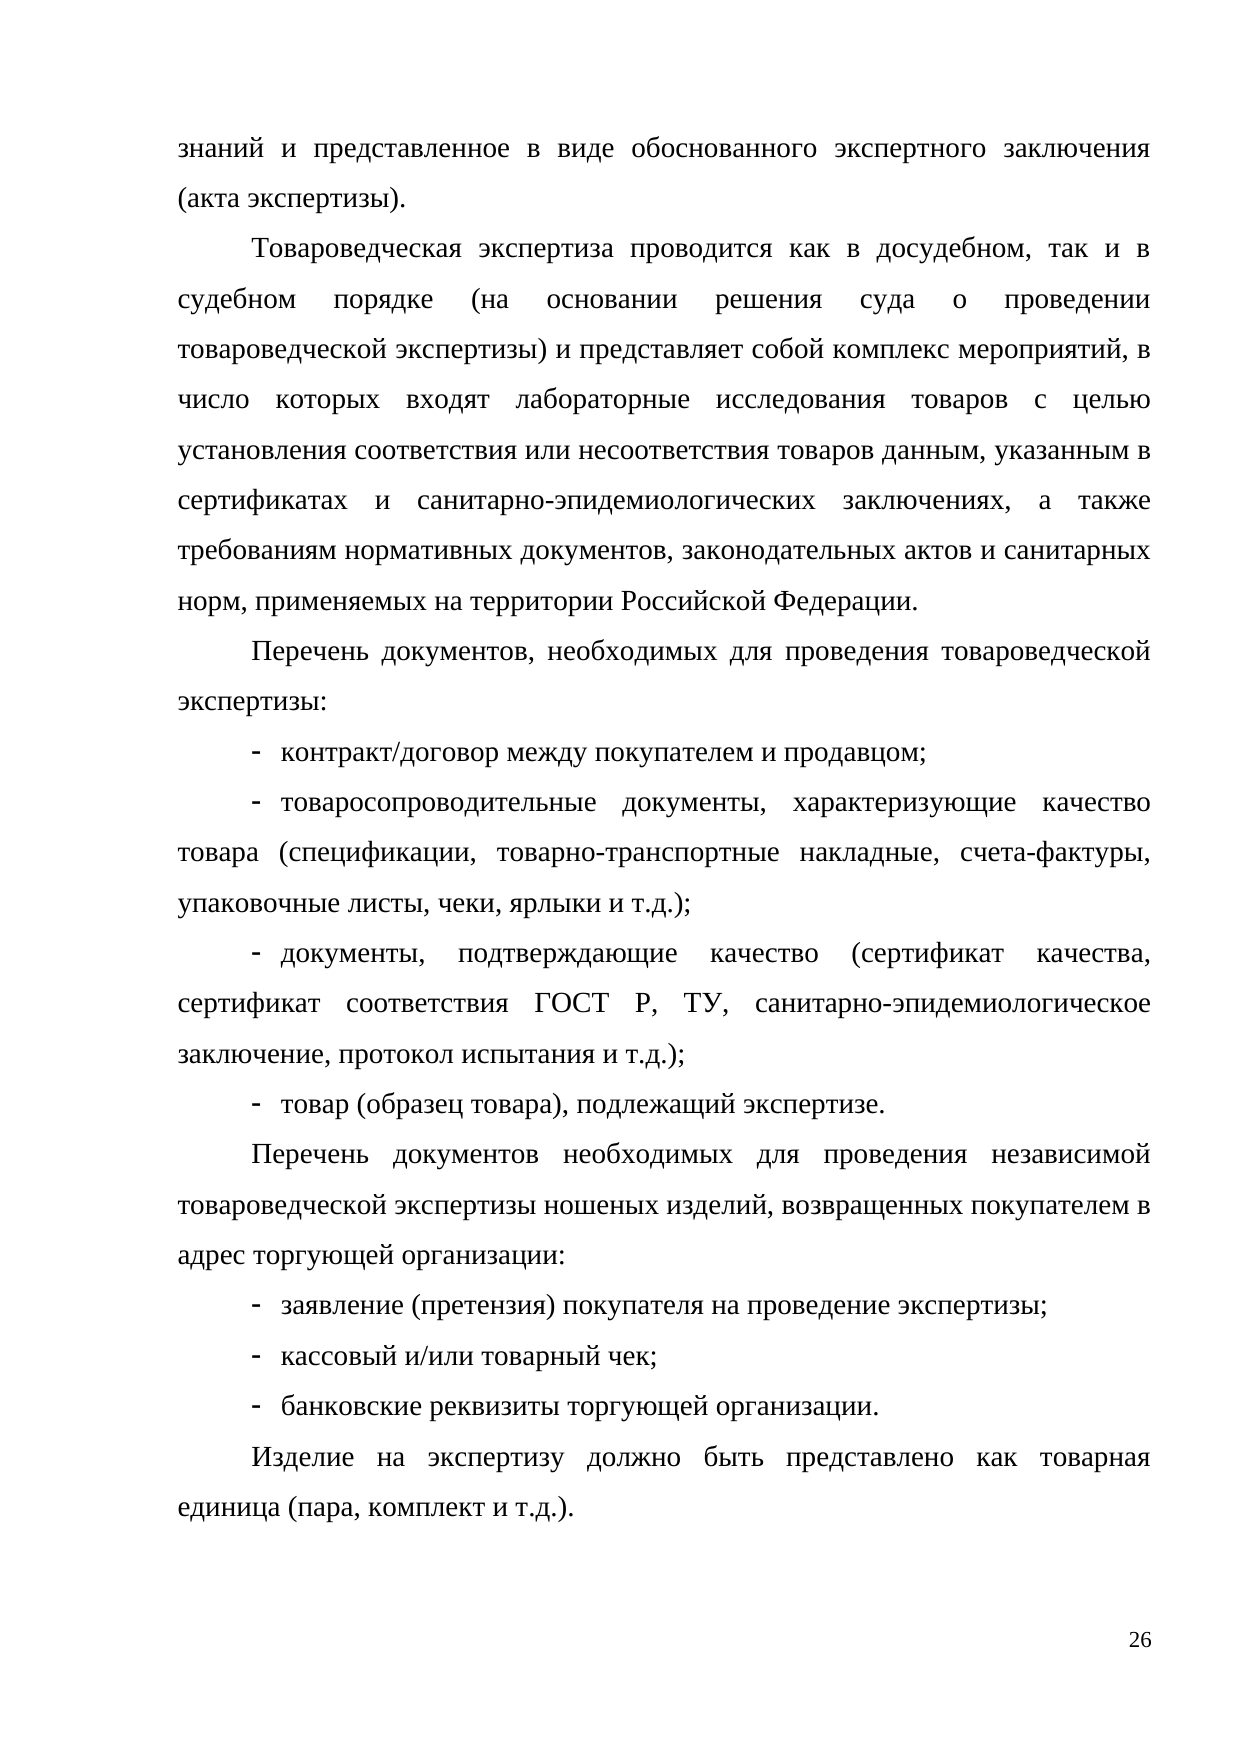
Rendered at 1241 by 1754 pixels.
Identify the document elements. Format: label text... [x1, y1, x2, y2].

list документы, подтверждающие качество (сертификат качества, сертификат соответствия ГОСТ Р, ТУ, санитарно-эпидемиологическое заключение, протокол испытания и т.д.); [177, 935, 1152, 1069]
list кассовый и/или товарный чек; [177, 1338, 1152, 1372]
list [177, 130, 1152, 214]
list Перечень документов необходимых для проведения независимой товароведческой экспертизы ношеных изделий, возвращенных покупателем в адрес торгующей организации: [177, 1137, 1152, 1271]
list Изделие на экспертизу должно быть представлено как товарная единица (пара, комплект и т.д.). [177, 1439, 1152, 1523]
list банковские реквизиты торгующей организации. [177, 1388, 1152, 1422]
list товар (образец товара), подлежащий экспертизе. [177, 1086, 1152, 1120]
list Перечень документов, необходимых для проведения товароведческой экспертизы: [177, 633, 1152, 717]
list контракт/договор между покупателем и продавцом; [177, 734, 1152, 767]
list товаросопроводительные документы, характеризующие качество товара (спецификации, товарно-транспортные накладные, счета-фактуры, упаковочные листы, чеки, ярлыки и т.д.); [177, 784, 1152, 918]
list заявление (претензия) покупателя на проведение экспертизы; [177, 1287, 1152, 1321]
list Товароведческая экспертиза проводится как в досудебном, так и в судебном порядке (на основании решения суда о проведении товароведческой экспертизы) и представляет собой комплекс мероприятий, в число которых входят лабораторные исследования товаров с целью установления соответствия или несоответствия товаров данным, указанным в сертификатах и санитарно-эпидемиологических заключениях, а также требованиям нормативных документов, законодательных актов и санитарных норм, применяемых на территории Российской Федерации. [177, 231, 1152, 616]
